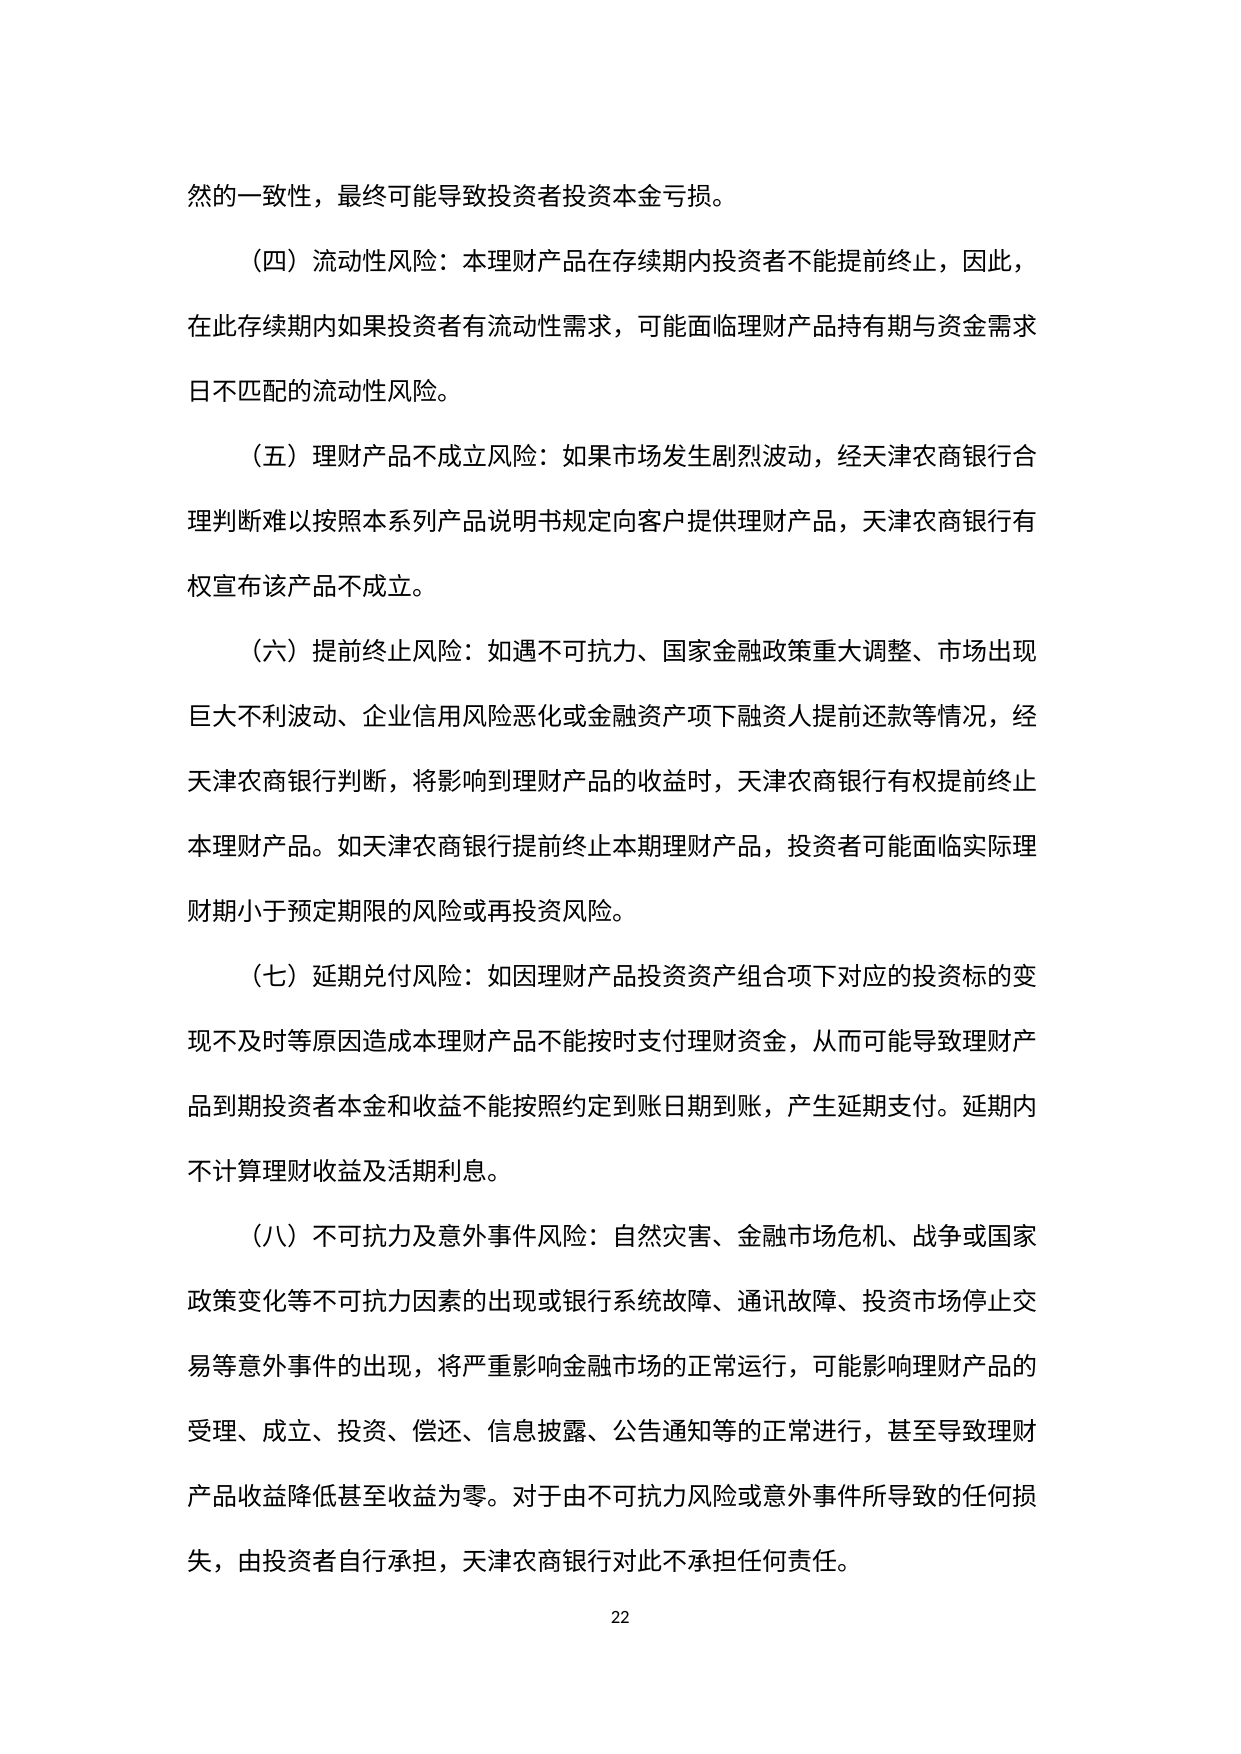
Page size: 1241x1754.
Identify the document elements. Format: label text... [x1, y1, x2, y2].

text （七）延期兑付风险：如因理财产品投资资产组合项下对应的投资标的变现不及时等原因造成本理财产品不能按时支付理财资金，从而可能导致理财产品到期投资者本金和收益不能按照约定到账日期到账，产生延期支付。延期内不计算理财收益及活期利息。 [187, 942, 1040, 1202]
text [187, 162, 1040, 227]
text （六）提前终止风险：如遇不可抗力、国家金融政策重大调整、市场出现巨大不利波动、企业信用风险恶化或金融资产项下融资人提前还款等情况，经天津农商银行判断，将影响到理财产品的收益时，天津农商银行有权提前终止本理财产品。如天津农商银行提前终止本期理财产品，投资者可能面临实际理财期小于预定期限的风险或再投资风险。 [187, 617, 1040, 942]
text （五）理财产品不成立风险：如果市场发生剧烈波动，经天津农商银行合理判断难以按照本系列产品说明书规定向客户提供理财产品，天津农商银行有权宣布该产品不成立。 [187, 422, 1040, 617]
text （八）不可抗力及意外事件风险：自然灾害、金融市场危机、战争或国家政策变化等不可抗力因素的出现或银行系统故障、通讯故障、投资市场停止交易等意外事件的出现，将严重影响金融市场的正常运行，可能影响理财产品的受理、成立、投资、偿还、信息披露、公告通知等的正常进行，甚至导致理财产品收益降低甚至收益为零。对于由不可抗力风险或意外事件所导致的任何损失，由投资者自行承担，天津农商银行对此不承担任何责任。 [187, 1202, 1040, 1592]
text （四）流动性风险：本理财产品在存续期内投资者不能提前终止，因此，在此存续期内如果投资者有流动性需求，可能面临理财产品持有期与资金需求日不匹配的流动性风险。 [187, 227, 1040, 422]
